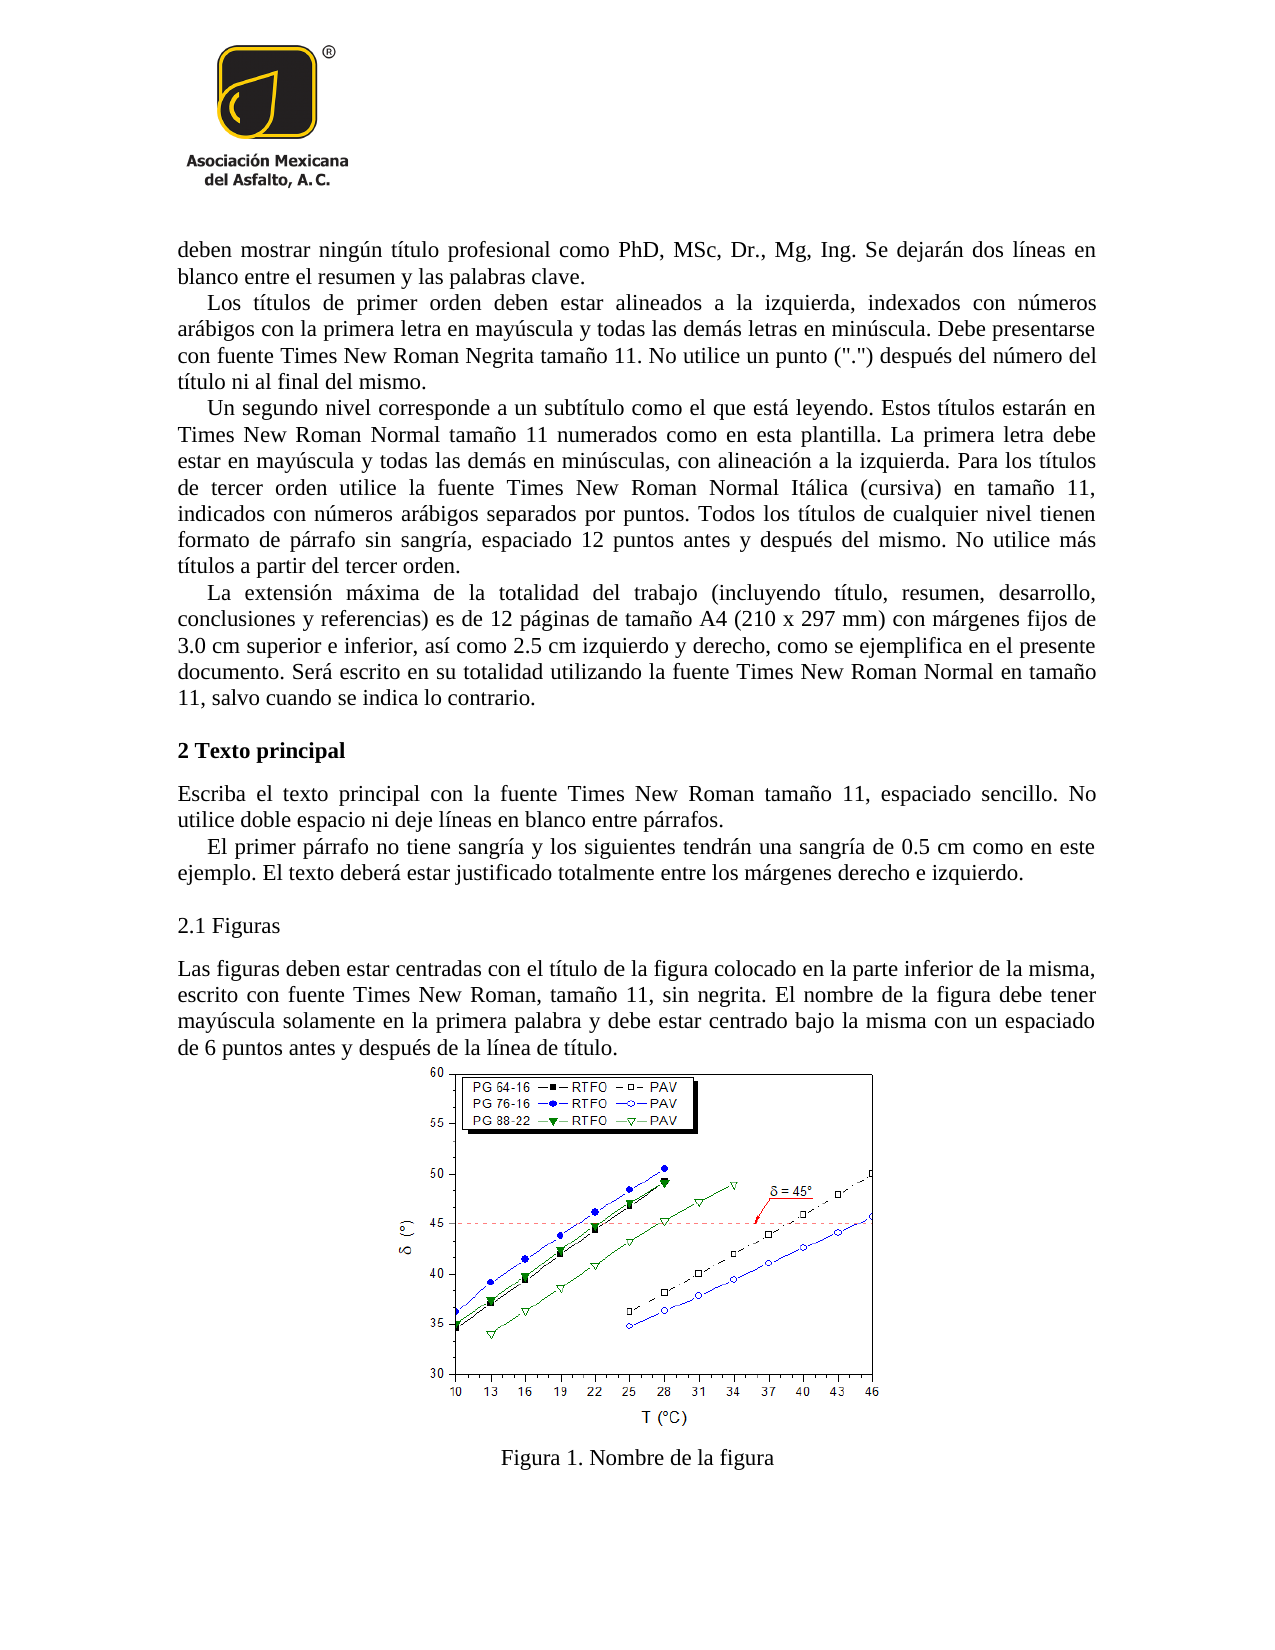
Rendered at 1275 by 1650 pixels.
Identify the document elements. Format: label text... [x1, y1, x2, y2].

text Las figuras deben estar centradas con el título de la figura colocado en la parte inferior de la misma, escrito con fuente Times New Roman, tamaño 11, sin negrita. El nombre de la figura debe tener mayúscula solamente en la primera palabra y debe estar centrado bajo la misma con un espaciado de 6 puntos antes y después de la línea de título. [177, 955, 1098, 1060]
text 2 Texto principal [177, 737, 1098, 763]
picture [174, 37, 360, 190]
text 2.1 Figuras [177, 912, 1098, 938]
text El primer párrafo no tiene sangría y los siguientes tendrán una sangría de 0.5 cm como en este ejemplo. El texto deberá estar justificado totalmente entre los márgenes derecho e izquierdo. [177, 833, 1098, 886]
text Figura 1. Nombre de la figura [177, 1444, 1098, 1471]
text Los títulos de primer orden deben estar alineados a la izquierda, indexados con números arábigos con la primera letra en mayúscula y todas las demás letras en minúscula. Debe presentarse con fuente Times New Roman Negrita tamaño 11. No utilice un punto (".") después del número del título ni al final del mismo. [177, 289, 1098, 394]
text Escriba el texto principal con la fuente Times New Roman tamaño 11, espaciado sencillo. No utilice doble espacio ni deje líneas en blanco entre párrafos. [177, 780, 1098, 833]
text La extensión máxima de la totalidad del trabajo (incluyendo título, resumen, desarrollo, conclusiones y referencias) es de 12 páginas de tamaño A4 (210 x 297 mm) con márgenes fijos de 3.0 cm superior e inferior, así como 2.5 cm izquierdo y derecho, como se ejemplifica en el presente documento. Será escrito en su totalidad utilizando la fuente Times New Roman Normal en tamaño 11, salvo cuando se indica lo contrario. [177, 579, 1098, 711]
text Un segundo nivel corresponde a un subtítulo como el que está leyendo. Estos títulos estarán en Times New Roman Normal tamaño 11 numerados como en esta plantilla. La primera letra debe estar en mayúscula y todas las demás en minúsculas, con alineación a la izquierda. Para los títulos de tercer orden utilice la fuente Times New Roman Normal Itálica (cursiva) en tamaño 11, indicados con números arábigos separados por puntos. Todos los títulos de cualquier nivel tienen formato de párrafo sin sangría, espaciado 12 puntos antes y después del mismo. No utilice más títulos a partir del tercer orden. [177, 394, 1098, 579]
picture [389, 1060, 887, 1428]
